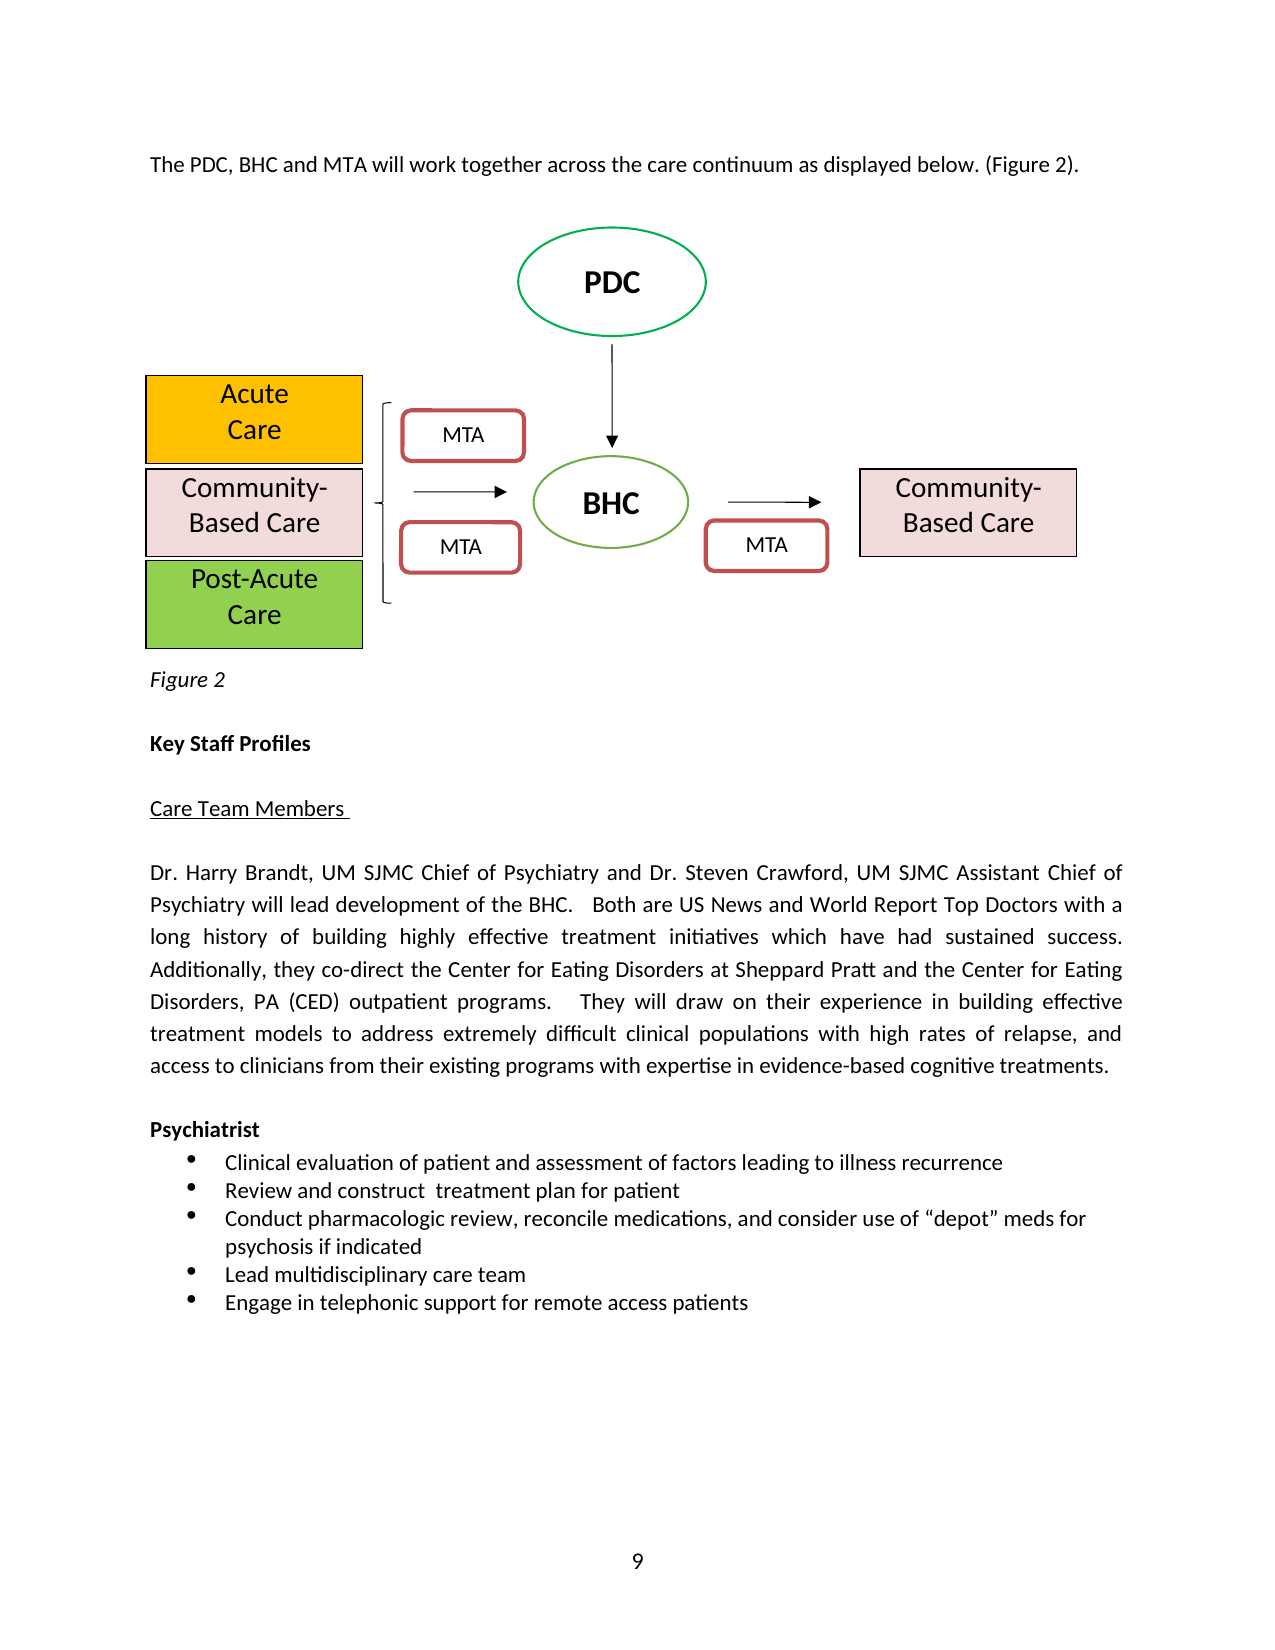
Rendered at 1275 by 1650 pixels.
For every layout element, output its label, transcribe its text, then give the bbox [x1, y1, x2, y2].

list Conduct pharmacologic review, reconcile medications, and consider use of “depot” meds for psychosis if indicated [187, 1204, 1125, 1260]
list Engage in telephonic support for remote access patients [187, 1288, 1125, 1316]
text Care Team Members [150, 794, 1125, 822]
list Clinical evaluation of patient and assessment of factors leading to illness recurrence [187, 1148, 1125, 1176]
list Lead multidisciplinary care team [187, 1260, 1125, 1288]
text Figure 2 [150, 665, 1125, 693]
text The PDC, BHC and MTA will work together across the care continuum as displayed below. (Figure 2). [150, 150, 1125, 178]
text Key Staff Profiles [150, 729, 1125, 757]
text Psychiatrist [150, 1116, 1125, 1144]
text Dr. Harry Brandt, UM SJMC Chief of Psychiatry and Dr. Steven Crawford, UM SJMC Assistant Chief of Psychiatry will lead development of the BHC. Both are US News and World Report Top Doctors with a long history of building highly effective treatment initiatives which have had sustained success. Additionally, they co-direct the Center for Eating Disorders at Sheppard Pratt and the Center for Eating Disorders, PA (CED) outpatient programs. They will draw on their experience in building effective treatment models to address extremely difficult clinical populations with high rates of relapse, and access to clinicians from their existing programs with expertise in evidence-based cognitive treatments. [150, 858, 1125, 1079]
list Review and construct treatment plan for patient [187, 1176, 1125, 1204]
